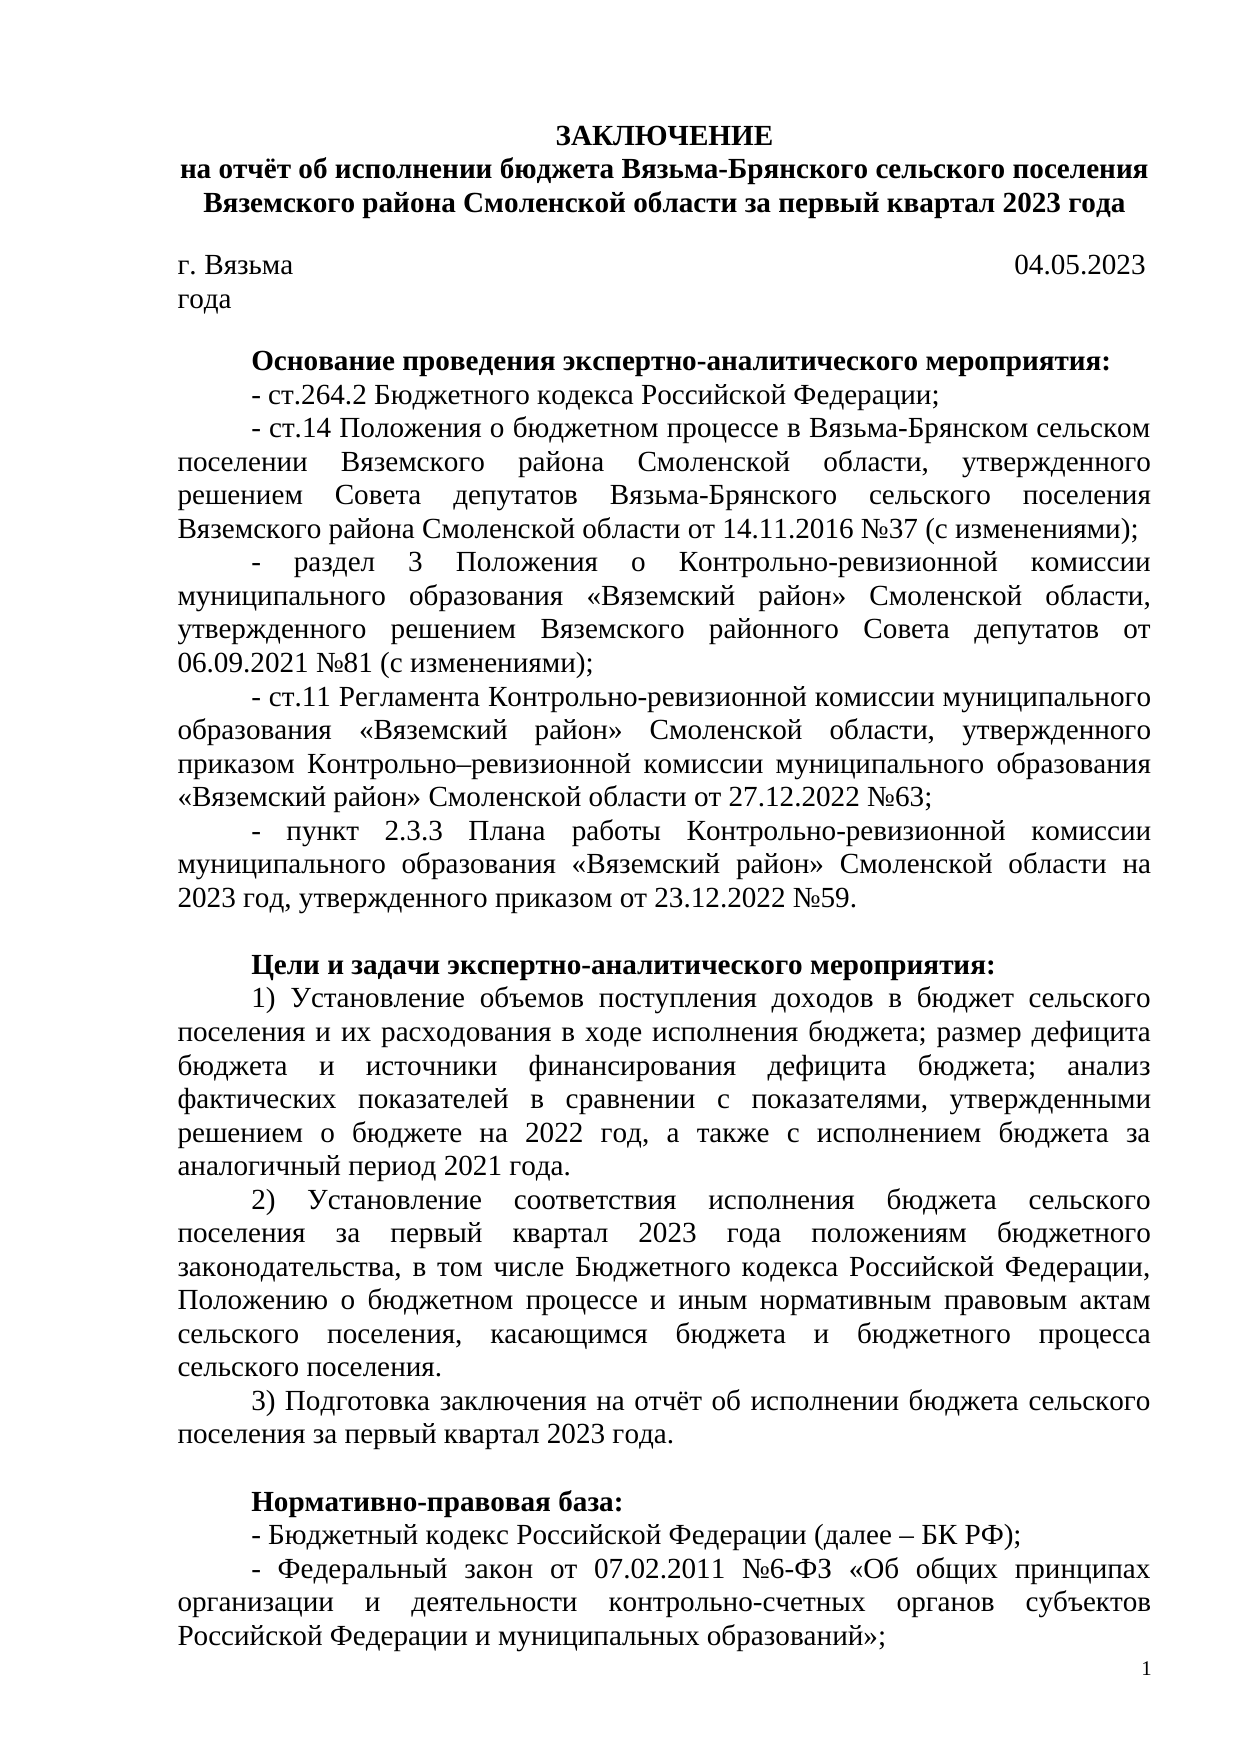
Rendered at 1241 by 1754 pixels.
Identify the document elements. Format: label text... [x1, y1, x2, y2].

text Основание проведения экспертно-аналитического мероприятия: [177, 343, 1152, 377]
text Цели и задачи экспертно-аналитического мероприятия: [177, 947, 1152, 981]
text - раздел 3 Положения о Контрольно-ревизионной комиссии муниципального образования «Вяземский район» Смоленской области, утвержденного решением Вяземского районного Совета депутатов от 06.09.2021 №81 (с изменениями); [177, 544, 1152, 679]
text - ст.11 Регламента Контрольно-ревизионной комиссии муниципального образования «Вяземский район» Смоленской области, утвержденного приказом Контрольно–ревизионной комиссии муниципального образования «Вяземский район» Смоленской области от 27.12.2022 №63; [177, 679, 1152, 813]
text на отчёт об исполнении бюджета Вязьма-Брянского сельского поселения Вяземского района Смоленской области за первый квартал 2023 года [177, 152, 1152, 219]
text Нормативно-правовая база: [177, 1484, 1152, 1517]
text г. Вязьма 04.05.2023 года [177, 247, 1152, 314]
text - пункт 2.3.3 Плана работы Контрольно-ревизионной комиссии муниципального образования «Вяземский район» Смоленской области на 2023 год, утвержденного приказом от 23.12.2022 №59. [177, 813, 1152, 913]
text ЗАКЛЮЧЕНИЕ [177, 118, 1152, 152]
text - ст.264.2 Бюджетного кодекса Российской Федерации; [177, 377, 1152, 410]
text 1) Установление объемов поступления доходов в бюджет сельского поселения и их расходования в ходе исполнения бюджета; размер дефицита бюджета и источники финансирования дефицита бюджета; анализ фактических показателей в сравнении с показателями, утвержденными решением о бюджете на 2022 год, а также с исполнением бюджета за аналогичный период 2021 года. [177, 981, 1152, 1182]
text - Федеральный закон от 07.02.2011 №6-ФЗ «Об общих принципах организации и деятельности контрольно-счетных органов субъектов Российской Федерации и муниципальных образований»; [177, 1551, 1152, 1651]
text - Бюджетный кодекс Российской Федерации (далее – БК РФ); [177, 1517, 1152, 1551]
text - ст.14 Положения о бюджетном процессе в Вязьма-Брянском сельском поселении Вяземского района Смоленской области, утвержденного решением Совета депутатов Вязьма-Брянского сельского поселения Вяземского района Смоленской области от 14.11.2016 №37 (с изменениями); [177, 410, 1152, 544]
text 2) Установление соответствия исполнения бюджета сельского поселения за первый квартал 2023 года положениям бюджетного законодательства, в том числе Бюджетного кодекса Российской Федерации, Положению о бюджетном процессе и иным нормативным правовым актам сельского поселения, касающимся бюджета и бюджетного процесса сельского поселения. [177, 1182, 1152, 1383]
text 3) Подготовка заключения на отчёт об исполнении бюджета сельского поселения за первый квартал 2023 года. [177, 1383, 1152, 1450]
